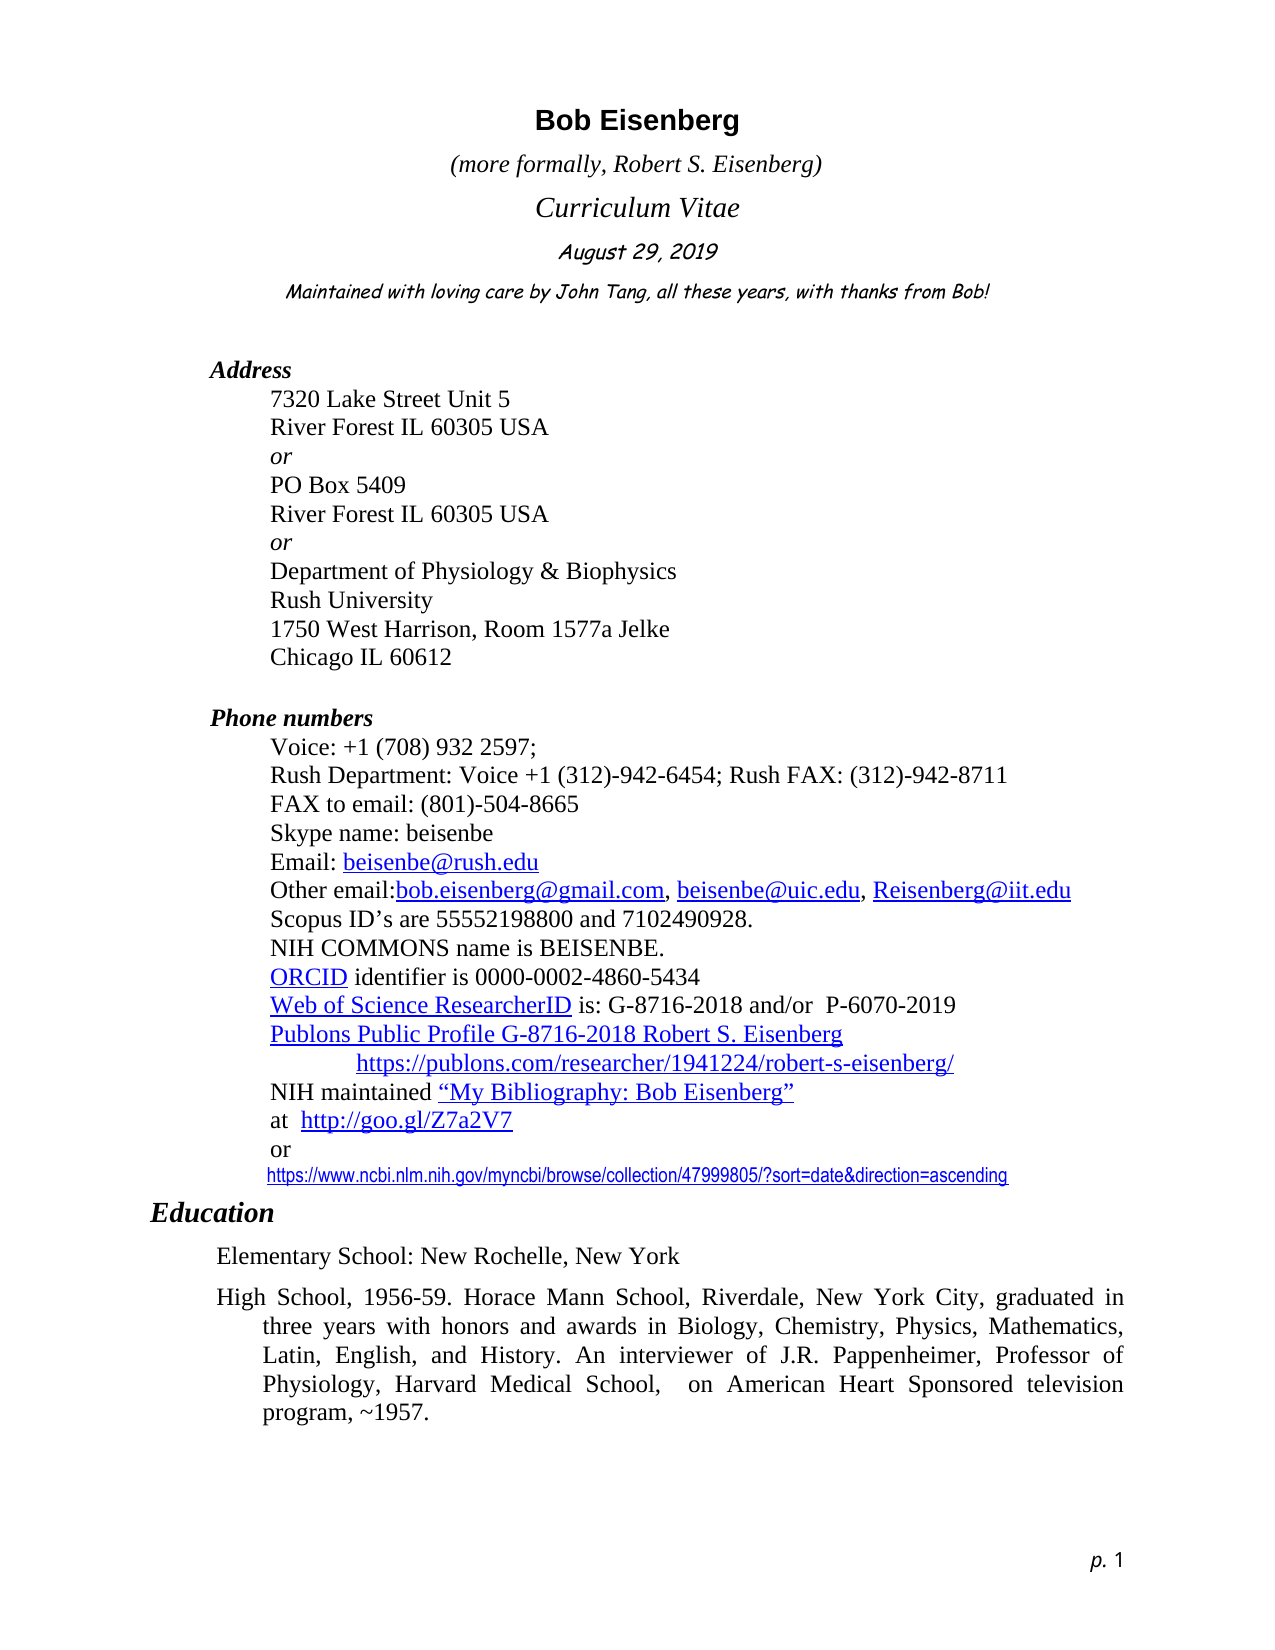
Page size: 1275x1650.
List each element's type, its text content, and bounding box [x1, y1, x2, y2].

text https://www.ncbi.nlm.nih.gov/myncbi/browse/collection/47999805/?sort=date&direction=ascending [150, 1163, 1125, 1187]
text FAX to email: (801)-504-8665 [270, 789, 1125, 818]
text Department of Physiology & Biophysics [270, 556, 1125, 585]
text Other email:bob.eisenberg@gmail.com, beisenbe@uic.edu, Reisenberg@iit.edu [270, 875, 1125, 904]
text Phone numbers [210, 703, 1125, 732]
text Rush University [270, 585, 1125, 614]
text Bob Eisenberg [150, 103, 1125, 136]
text Chicago IL 60612 [270, 642, 1125, 671]
text 7320 Lake Street Unit 5 [270, 384, 1125, 412]
text PO Box 5409 [270, 470, 1125, 499]
text Maintained with loving care by John Tang, all these years, with thanks from Bob! [150, 278, 1125, 304]
text (more formally, Robert S. Eisenberg) [150, 149, 1125, 178]
text ORCID identifier is 0000-0002-4860-5434 [270, 962, 1125, 990]
text Voice: +1 (708) 932 2597; [270, 732, 1125, 760]
text Curriculum Vitae [150, 190, 1125, 224]
text High School, 1956-59. Horace Mann School, Riverdale, New York City, graduated in three years with honors and awards in Biology, Chemistry, Physics, Mathematics, Latin, English, and History. An interviewer of J.R. Pappenheimer, Professor of Physiology, Harvard Medical School, on American Heart Sponsored television program, ~1957. [216, 1282, 1125, 1426]
text Address [210, 355, 1125, 384]
text or [270, 1134, 1125, 1163]
text or [270, 441, 1125, 470]
text Web of Science ResearcherID is: G-8716-2018 and/or P-6070-2019 [270, 990, 1125, 1019]
text 1750 West Harrison, Room 1577a Jelke [270, 614, 1125, 642]
text River Forest IL 60305 USA [270, 412, 1125, 441]
text Education [150, 1195, 1125, 1229]
text NIH COMMONS name is BEISENBE. [270, 933, 1125, 962]
text River Forest IL 60305 USA [270, 499, 1125, 527]
text Skype name: beisenbe [270, 818, 1125, 847]
text August 29, 2019 [150, 236, 1125, 265]
text Scopus ID’s are 55552198800 and 7102490928. [270, 904, 1125, 933]
text Email: beisenbe@rush.edu [270, 847, 1125, 875]
text Publons Public Profile G-8716-2018 Robert S. Eisenberg [270, 1019, 1125, 1048]
text Elementary School: New Rochelle, New York [216, 1241, 1125, 1270]
text Rush Department: Voice +1 (312)-942-6454; Rush FAX: (312)-942-8711 [270, 760, 1125, 789]
text https://publons.com/researcher/1941224/robert-s-eisenberg/ [356, 1048, 1125, 1077]
text at http://goo.gl/Z7a2V7 [270, 1105, 1125, 1134]
text or [270, 527, 1125, 556]
text NIH maintained “My Bibliography: Bob Eisenberg” [270, 1077, 1125, 1105]
